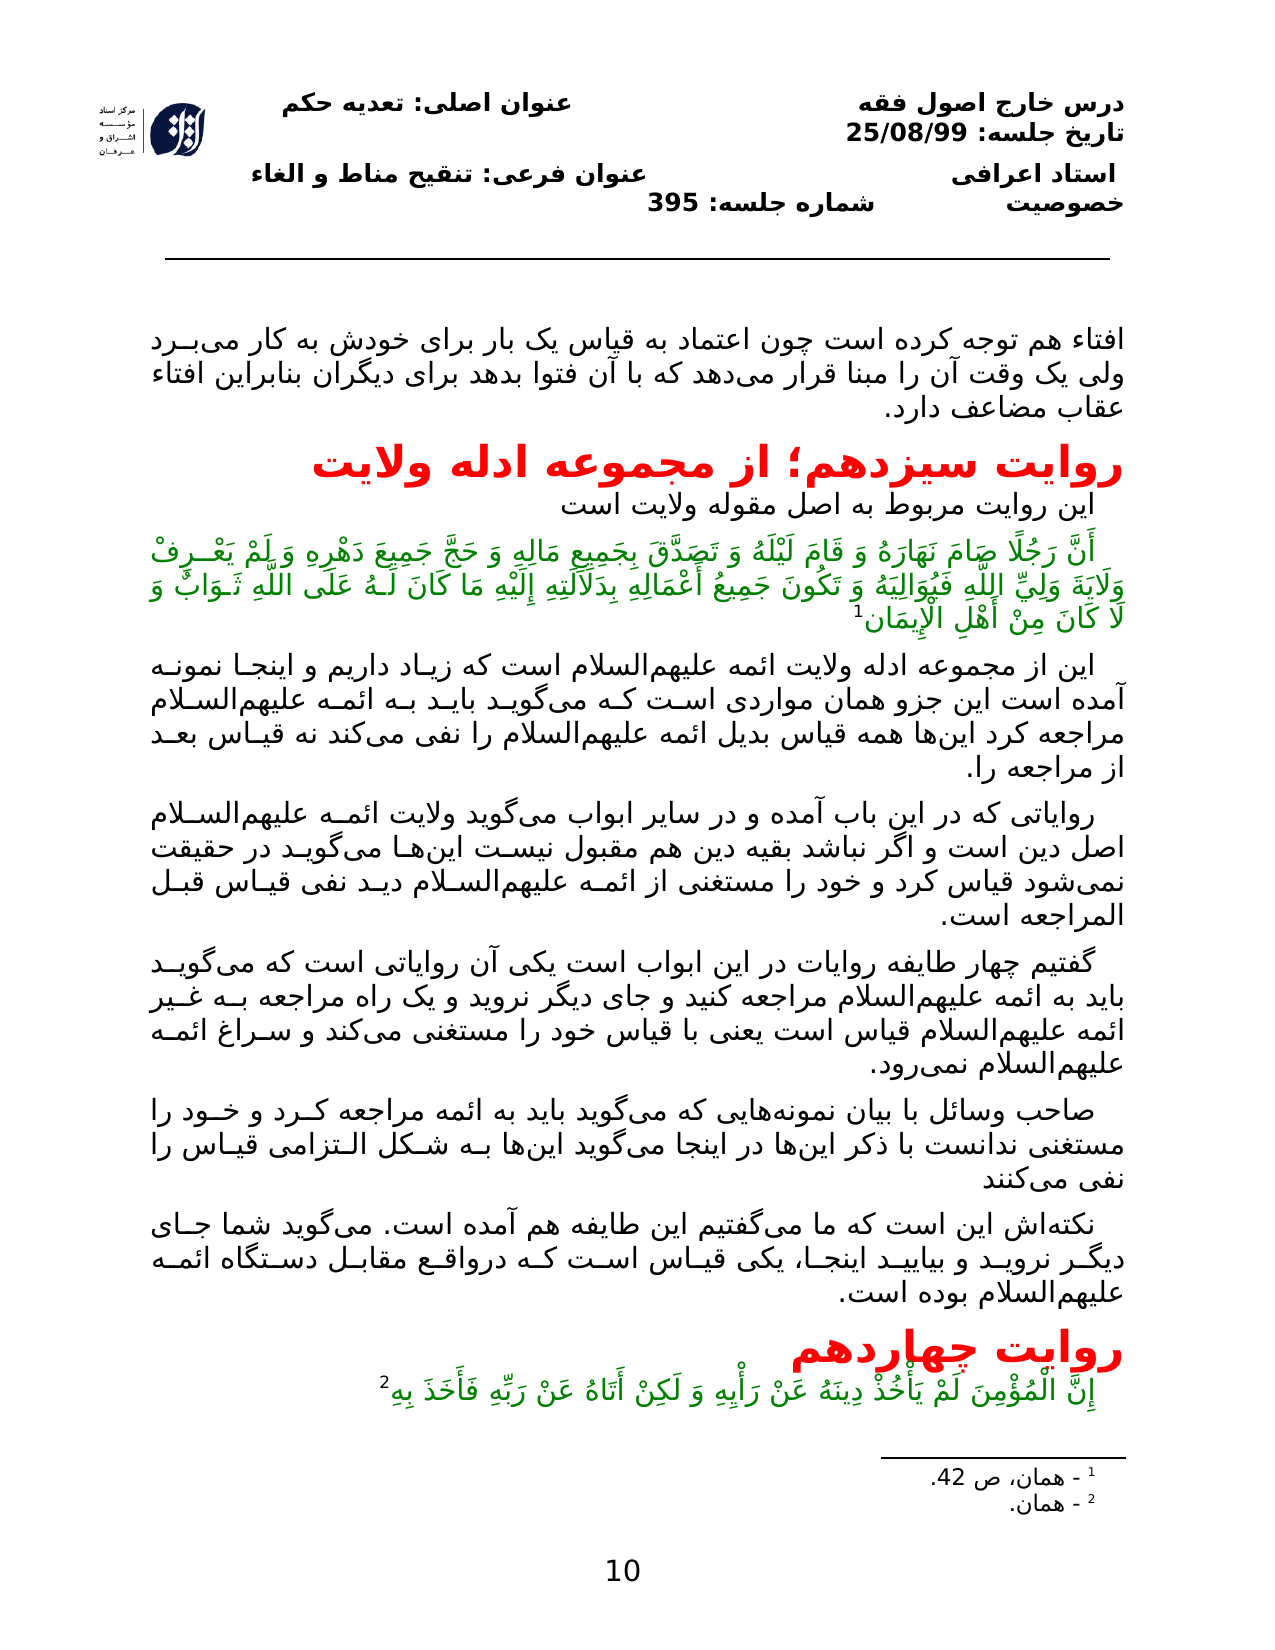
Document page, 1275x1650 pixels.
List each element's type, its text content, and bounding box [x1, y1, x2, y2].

subtitle روایت چهاردهم [150, 1322, 1125, 1373]
text این روایت مربوط به اصل مقوله ولایت است [150, 487, 1125, 521]
text إِنَّ الْمُؤْمِنَ لَمْ يَأْخُذْ دِينَهُ عَنْ رَأْيِهِ وَ لَكِنْ أَتَاهُ عَنْ رَبِّهِ فَأَخَذَ بِهِ‏ [150, 1373, 1125, 1407]
text نکته‌اش این است که ما می‌گفتیم این طایفه هم آمده است. می‌گوید شما جای دیگر نروید و بیایید اینجا، یکی قیاس است که درواقع مقابل دستگاه ائمه علیهم‌السلام بوده است. [150, 1208, 1125, 1309]
text روایاتی که در این باب آمده و در سایر ابواب می‌گوید ولایت ائمه علیهم‌السلام اصل دین است و اگر نباشد بقیه دین هم مقبول نیست این‌ها می‌گوید در حقیقت نمی‌شود قیاس کرد و خود را مستغنی از ائمه علیهم‌السلام دید نفی قیاس قبل المراجعه است. [150, 797, 1125, 932]
picture [92, 99, 205, 159]
text صاحب وسائل با بیان نمونه‌هایی که می‌گوید باید به ائمه مراجعه کرد و خود را مستغنی ندانست با ذکر این‌ها در اینجا می‌گوید این‌ها به شکل التزامی قیاس را نفی می‌کنند [150, 1093, 1125, 1195]
text أَنَّ رَجُلًا صَامَ نَهَارَهُ وَ قَامَ لَيْلَهُ وَ تَصَدَّقَ بِجَمِيعِ مَالِهِ وَ حَجَّ جَمِيعَ دَهْرِهِ وَ لَمْ يَعْرِفْ وَلَايَةَ وَلِيِّ اللَّهِ فَيُوَالِيَهُ وَ تَكُونَ جَمِيعُ أَعْمَالِهِ بِدَلَالَتِهِ إِلَيْهِ مَا كَانَ لَهُ عَلَى اللَّهِ ثَوَابٌ وَ لَا كَانَ مِنْ أَهْلِ الْإِيمَان‏ [150, 534, 1125, 636]
subtitle روایت سیزدهم؛ از مجموعه ادله ولایت [150, 437, 1125, 487]
text گفتیم چهار طایفه روایات در این ابواب است یکی آن روایاتی است که می‌گوید باید به ائمه علیهم‌السلام مراجعه کنید و جای دیگر نروید و یک راه مراجعه به غیر ائمه علیهم‌السلام قیاس است یعنی با قیاس خود را مستغنی می‌کند و سراغ ائمه علیهم‌السلام نمی‌رود. [150, 945, 1125, 1081]
text این از مجموعه ادله ولایت ائمه علیهم‌السلام است که زیاد داریم و اینجا نمونه آمده است این جزو همان مواردی است که می‌گوید باید به ائمه علیهم‌السلام مراجعه کرد این‌ها همه قیاس بدیل ائمه علیهم‌السلام را نفی می‌کند نه قیاس بعد از مراجعه را. [150, 648, 1125, 784]
